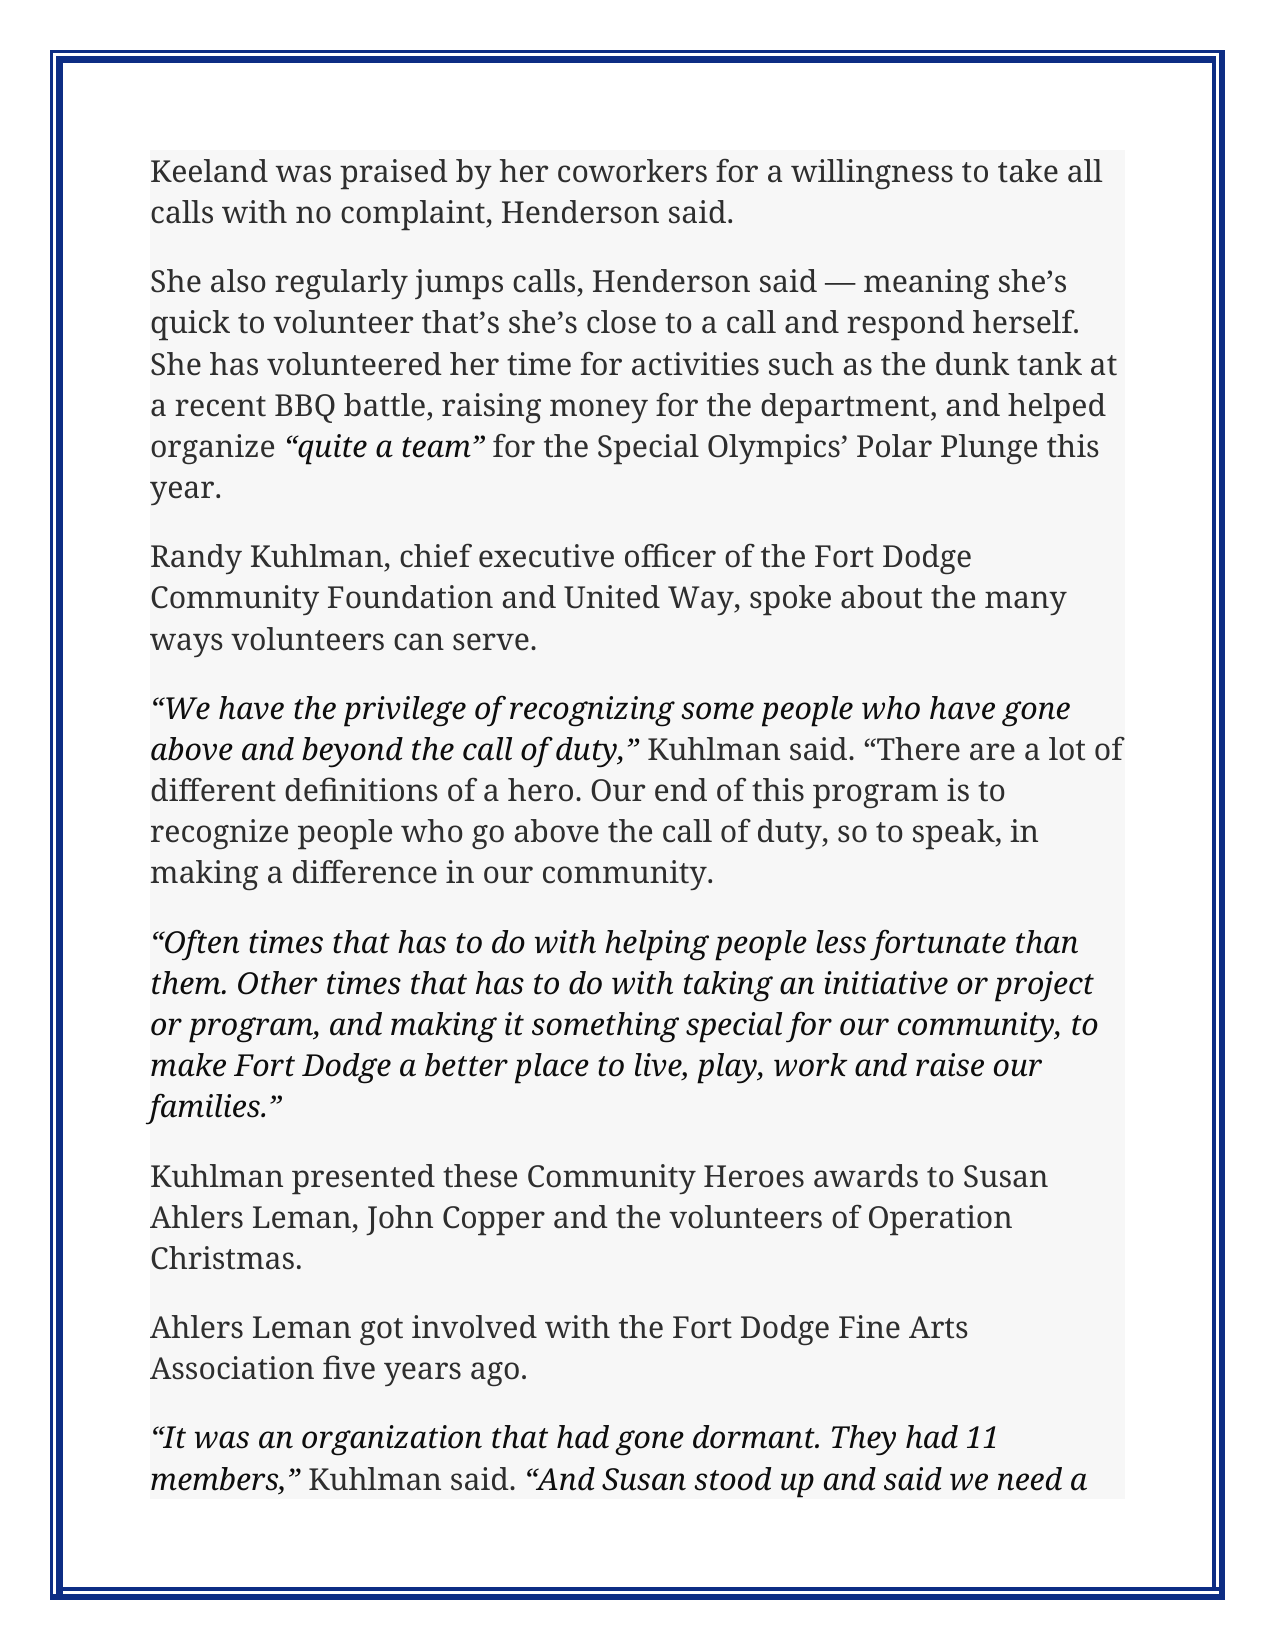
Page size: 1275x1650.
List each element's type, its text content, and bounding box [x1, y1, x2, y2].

text Ahlers Leman got involved with the Fort Dodge Fine Arts Association five years ago. [150, 1306, 1125, 1388]
text Kuhlman presented these Community Heroes awards to Susan Ahlers Leman, John Copper and the volunteers of Operation Christmas. [150, 1155, 1125, 1278]
text Randy Kuhlman, chief executive officer of the Fort Dodge Community Foundation and United Way, spoke about the many ways volunteers can serve. [150, 535, 1125, 659]
text “We have the privilege of recognizing some people who have gone above and beyond the call of duty,” Kuhlman said. “There are a lot of different definitions of a hero. Our end of this program is to recognize people who go above the call of duty, so to speak, in making a difference in our community. [150, 687, 1125, 893]
text She also regularly jumps calls, Henderson said — meaning she’s quick to volunteer that’s she’s close to a call and respond herself. She has volunteered her time for activities such as the dunk tank at a recent BBQ battle, raising money for the department, and helped organize “quite a team” for the Special Olympics’ Polar Plunge this year. [150, 260, 1125, 507]
text Keeland was praised by her coworkers for a willingness to take all calls with no complaint, Henderson said. [150, 150, 1125, 232]
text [150, 1417, 1125, 1499]
text “Often times that has to do with helping people less fortunate than them. Other times that has to do with taking an initiative or project or program, and making it something special for our community, to make Fort Dodge a better place to live, play, work and raise our families.” [150, 921, 1125, 1127]
